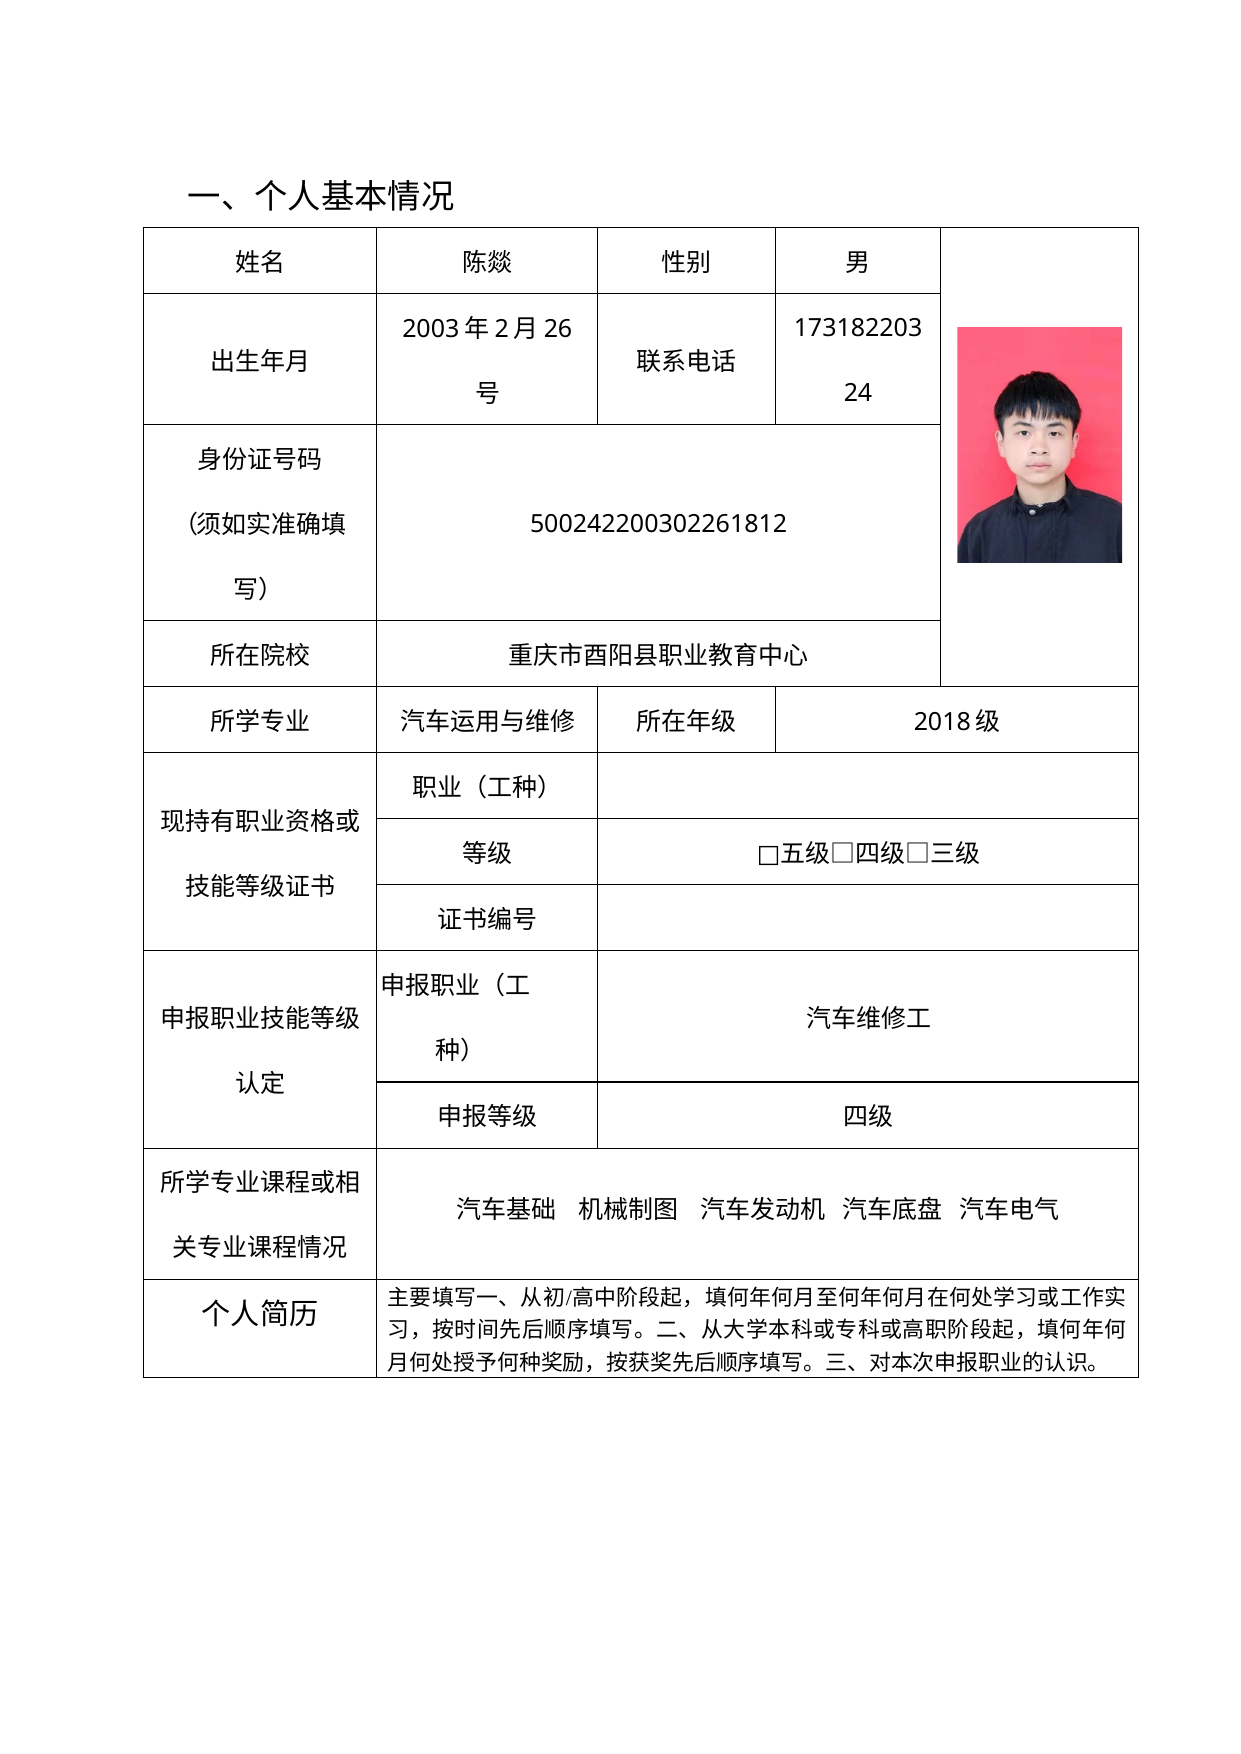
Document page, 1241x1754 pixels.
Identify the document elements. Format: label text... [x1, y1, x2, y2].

table_cell 主要填写一、从初/高中阶段起，填何年何月至何年何月在何处学习或工作实习，按时间先后顺序填写。二、从大学本科或专科或高职阶段起，填何年何月何处授予何种奖励，按获奖先后顺序填写。三、对本次申报职业的认识。 [377, 1280, 1138, 1377]
table_cell 所学专业课程或相关专业课程情况 [144, 1149, 376, 1278]
table_cell 2018级 [776, 687, 1138, 752]
table_header 陈燚 [377, 228, 597, 293]
table_cell 现持有职业资格或技能等级证书 [144, 753, 376, 950]
table_header 男 [776, 228, 940, 293]
table_cell 申报职业技能等级认定 [144, 951, 376, 1147]
table_cell 所在年级 [598, 687, 775, 752]
text 一、个人基本情况 [187, 162, 1053, 227]
table_cell 联系电话 [598, 294, 775, 424]
table_cell 所学专业 [144, 687, 376, 752]
table_cell 申报职业（工种） [377, 951, 597, 1081]
table_header [941, 228, 1138, 686]
table_cell 等级 [377, 819, 597, 884]
table_cell [598, 753, 1138, 818]
table_cell 重庆市酉阳县职业教育中心 [377, 621, 940, 686]
table_cell 个人简历 [144, 1280, 376, 1377]
table_cell 500242200302261812 [377, 425, 940, 620]
table_cell 证书编号 [377, 885, 597, 950]
table_cell 汽车运用与维修 [377, 687, 597, 752]
table_cell 汽车维修工 [598, 951, 1138, 1081]
table_cell 汽车基础 机械制图 汽车发动机 汽车底盘 汽车电气 [377, 1149, 1138, 1278]
table_cell 出生年月 [144, 294, 376, 424]
table_header 姓名 [144, 228, 376, 293]
table_cell 职业（工种） [377, 753, 597, 818]
table_cell 所在院校 [144, 621, 376, 686]
table_cell 四级 [598, 1083, 1138, 1147]
picture [957, 327, 1123, 563]
table_cell 2003年2月26号 [377, 294, 597, 424]
table_cell □五级□四级□三级 [598, 819, 1138, 884]
table_header 性别 [598, 228, 775, 293]
table_cell 申报等级 [377, 1083, 597, 1147]
table_cell [598, 885, 1138, 950]
table_cell 身份证号码 （须如实准确填写） [144, 425, 376, 620]
table_cell 17318220324 [776, 294, 940, 424]
